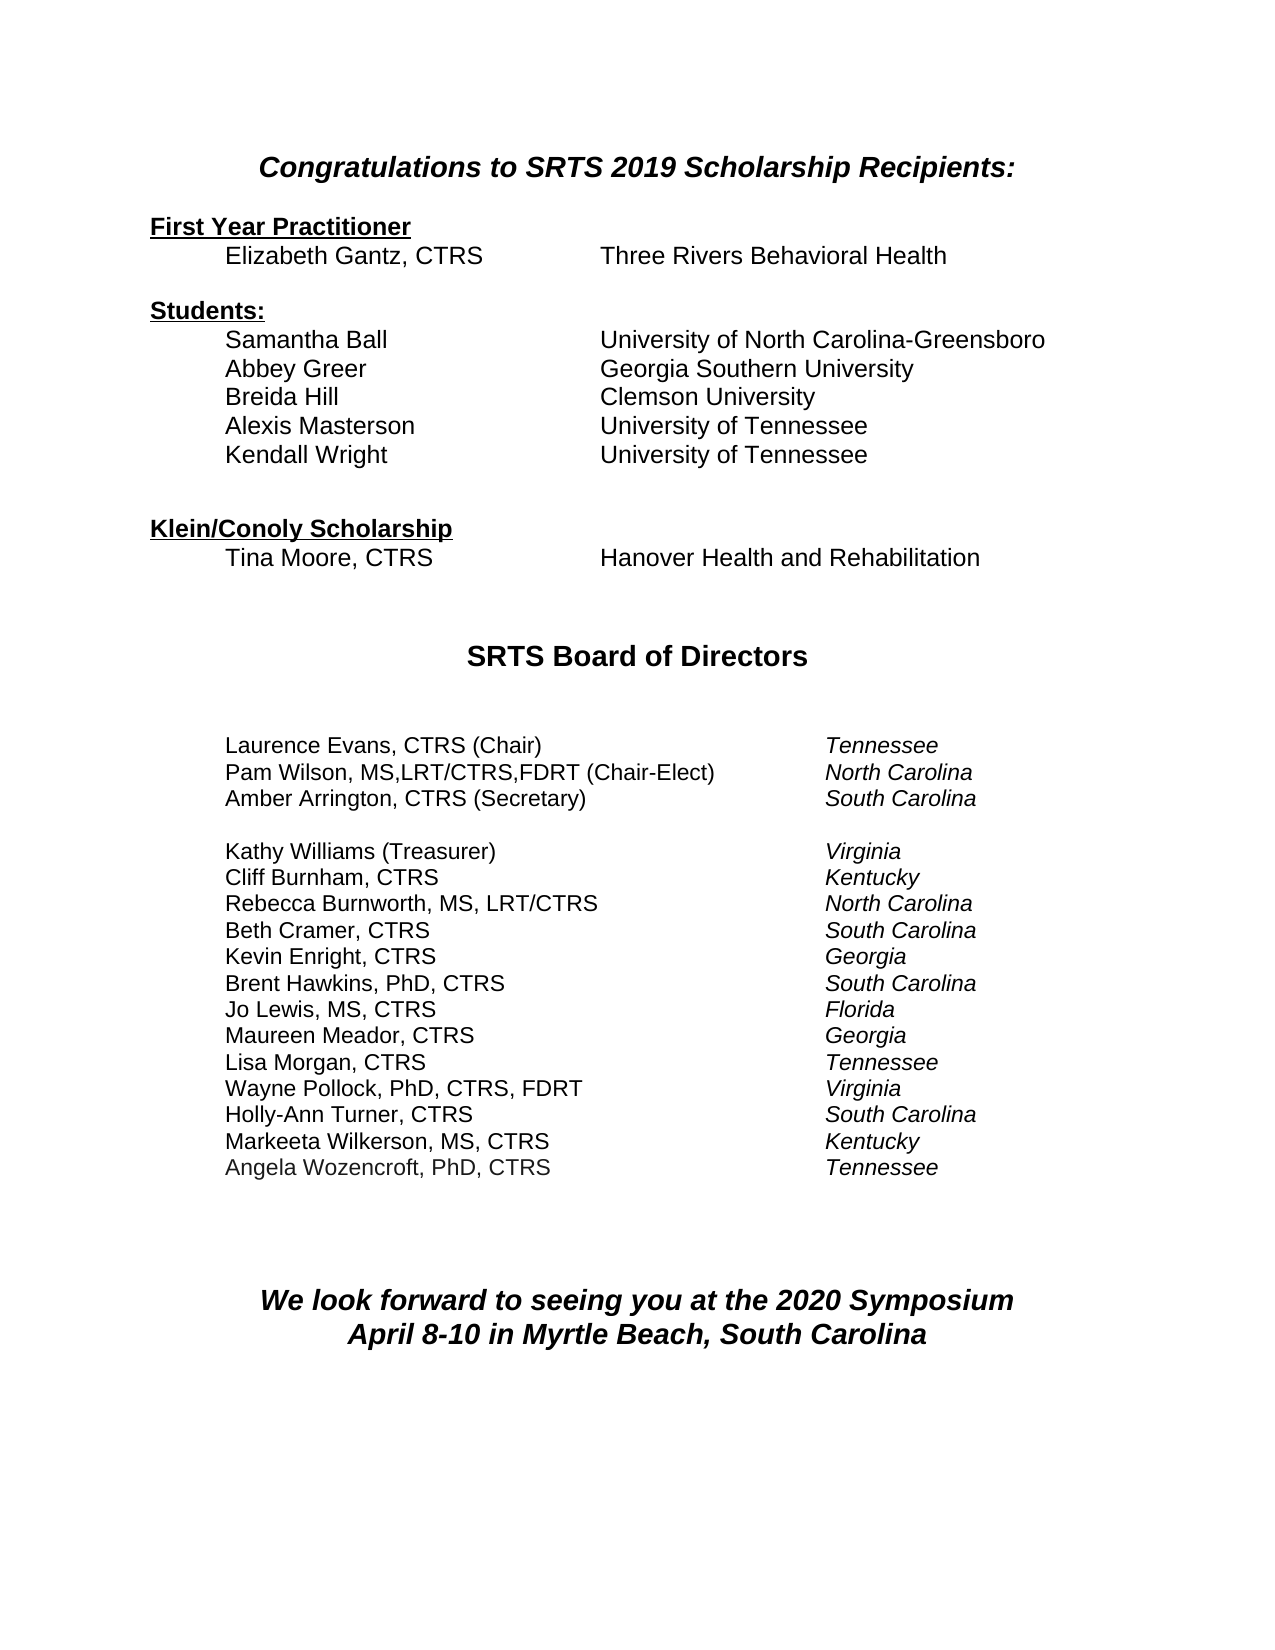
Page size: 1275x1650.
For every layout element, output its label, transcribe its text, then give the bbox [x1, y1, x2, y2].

text Kendall Wright University of Tennessee [150, 440, 1125, 469]
text Beth Cramer, CTRS South Carolina [150, 917, 1125, 943]
text Klein/Conoly Scholarship [150, 514, 1125, 543]
text SRTS Board of Directors [150, 639, 1125, 672]
text Rebecca Burnworth, MS, LRT/CTRS North Carolina [150, 890, 1125, 917]
text Kevin Enright, CTRS Georgia [150, 943, 1125, 969]
text April 8-10 in Myrtle Beach, South Carolina [150, 1317, 1125, 1351]
text Elizabeth Gantz, CTRS Three Rivers Behavioral Health [150, 241, 1125, 270]
text Amber Arrington, CTRS (Secretary) South Carolina [150, 785, 1125, 838]
text Abbey Greer Georgia Southern University [150, 354, 1125, 382]
text Holly-Ann Turner, CTRS South Carolina [150, 1101, 1125, 1128]
text We look forward to seeing you at the 2020 Symposium [150, 1283, 1125, 1317]
text Wayne Pollock, PhD, CTRS, FDRT Virginia [150, 1075, 1125, 1101]
text Angela Wozencroft, PhD, CTRS Tennessee [150, 1154, 1125, 1180]
text Breida Hill Clemson University [150, 382, 1125, 411]
text Laurence Evans, CTRS (Chair) Tennessee [150, 732, 1125, 759]
text Brent Hawkins, PhD, CTRS South Carolina [150, 969, 1125, 996]
text Kathy Williams (Treasurer) Virginia [150, 838, 1125, 864]
text Lisa Morgan, CTRS Tennessee [150, 1048, 1125, 1075]
text First Year Practitioner [150, 212, 1125, 241]
text Alexis Masterson University of Tennessee [150, 411, 1125, 440]
text Students: [150, 296, 1125, 325]
text Congratulations to SRTS 2019 Scholarship Recipients: [150, 150, 1125, 183]
text Tina Moore, CTRS Hanover Health and Rehabilitation [150, 543, 1125, 572]
text Maureen Meador, CTRS Georgia [150, 1022, 1125, 1048]
text Samantha Ball University of North Carolina-Greensboro [150, 325, 1125, 354]
text Pam Wilson, MS,LRT/CTRS,FDRT (Chair-Elect) North Carolina [150, 759, 1125, 785]
text Markeeta Wilkerson, MS, CTRS Kentucky [150, 1128, 1125, 1154]
text Cliff Burnham, CTRS Kentucky [150, 864, 1125, 890]
text Jo Lewis, MS, CTRS Florida [150, 996, 1125, 1022]
